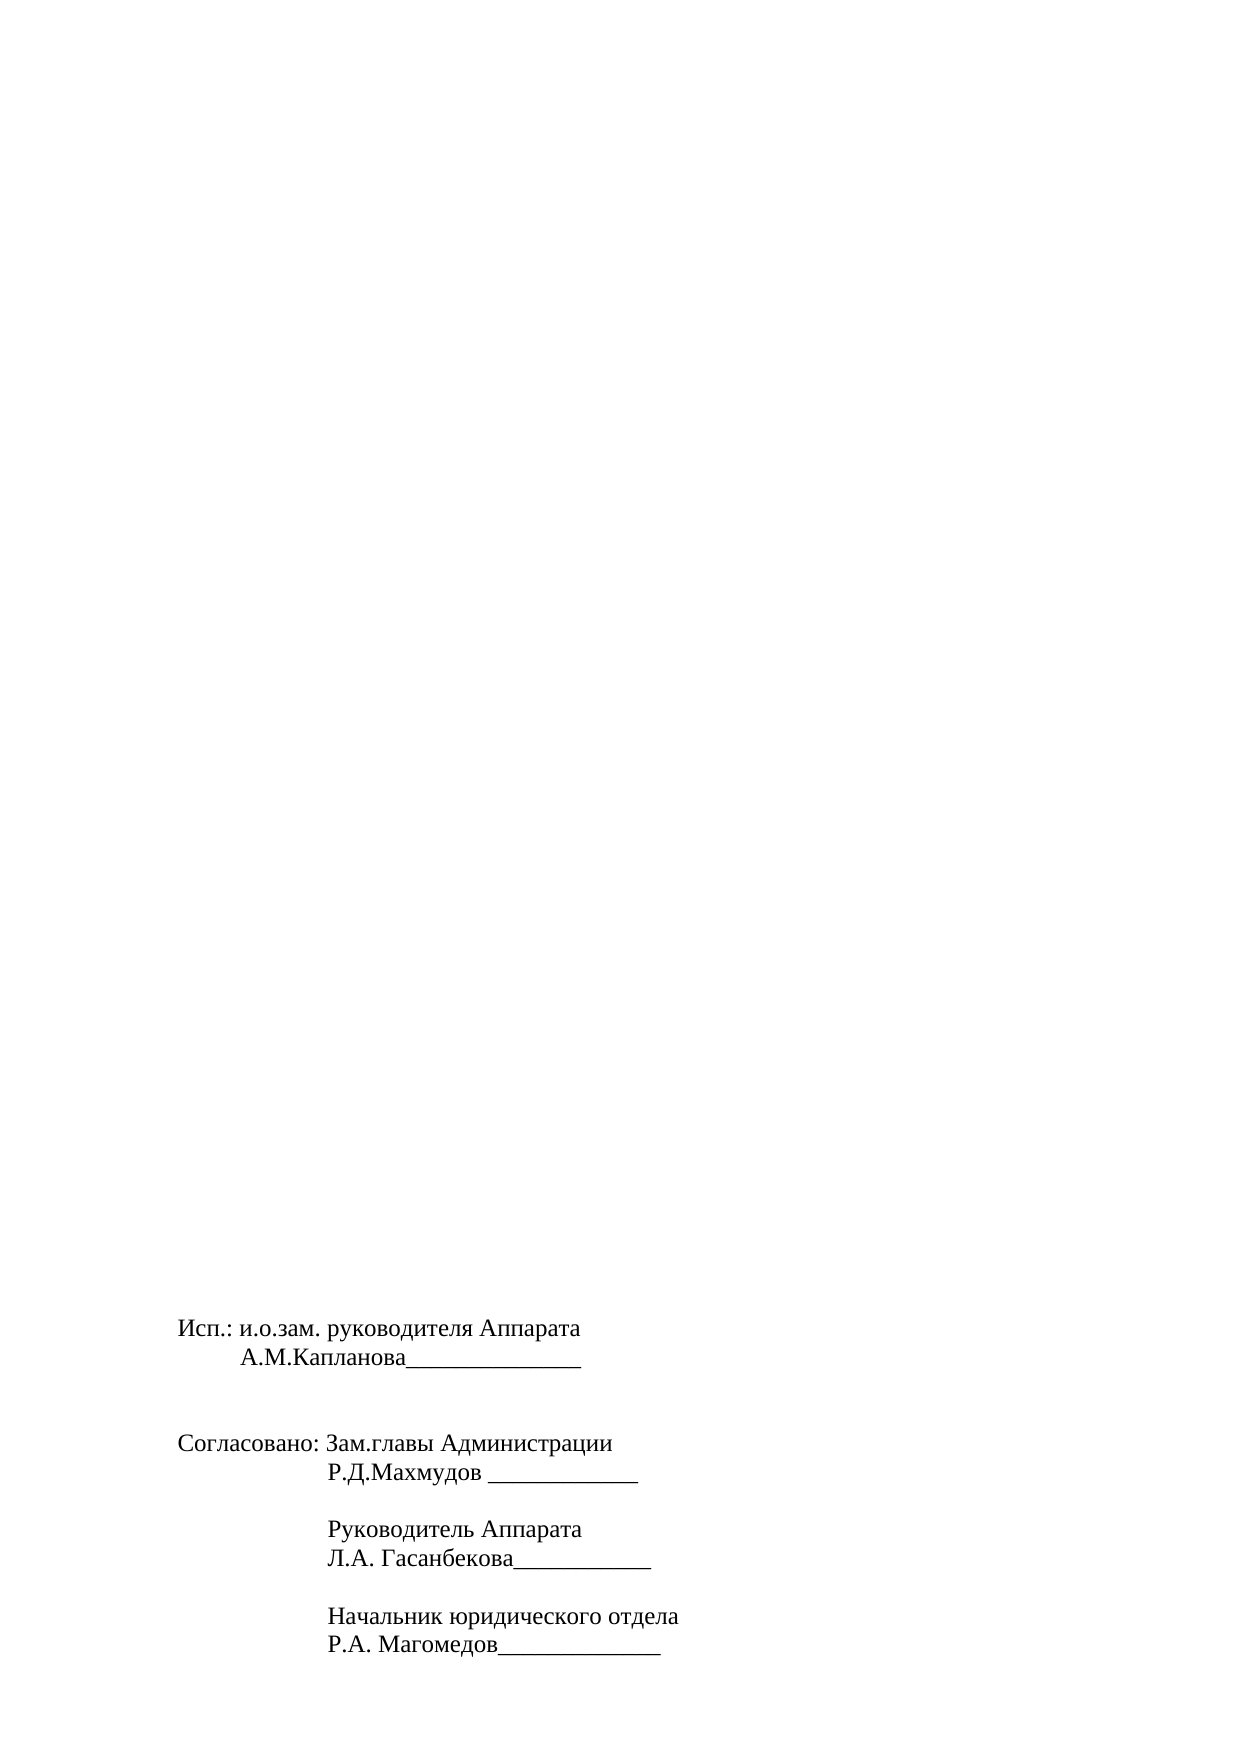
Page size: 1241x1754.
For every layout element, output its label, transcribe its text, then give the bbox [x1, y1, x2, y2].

text Руководитель Аппарата [177, 1514, 1152, 1543]
text А.М.Капланова______________ [177, 1342, 1152, 1371]
text Начальник юридического отдела [177, 1601, 1152, 1629]
text Согласовано: Зам.главы Администрации [177, 1428, 1152, 1457]
text Л.А. Гасанбекова___________ [177, 1543, 1152, 1572]
text Исп.: и.о.зам. руководителя Аппарата [177, 1313, 1152, 1342]
text Р.А. Магомедов_____________ [177, 1629, 1152, 1658]
text Р.Д.Махмудов ____________ [177, 1457, 1152, 1486]
